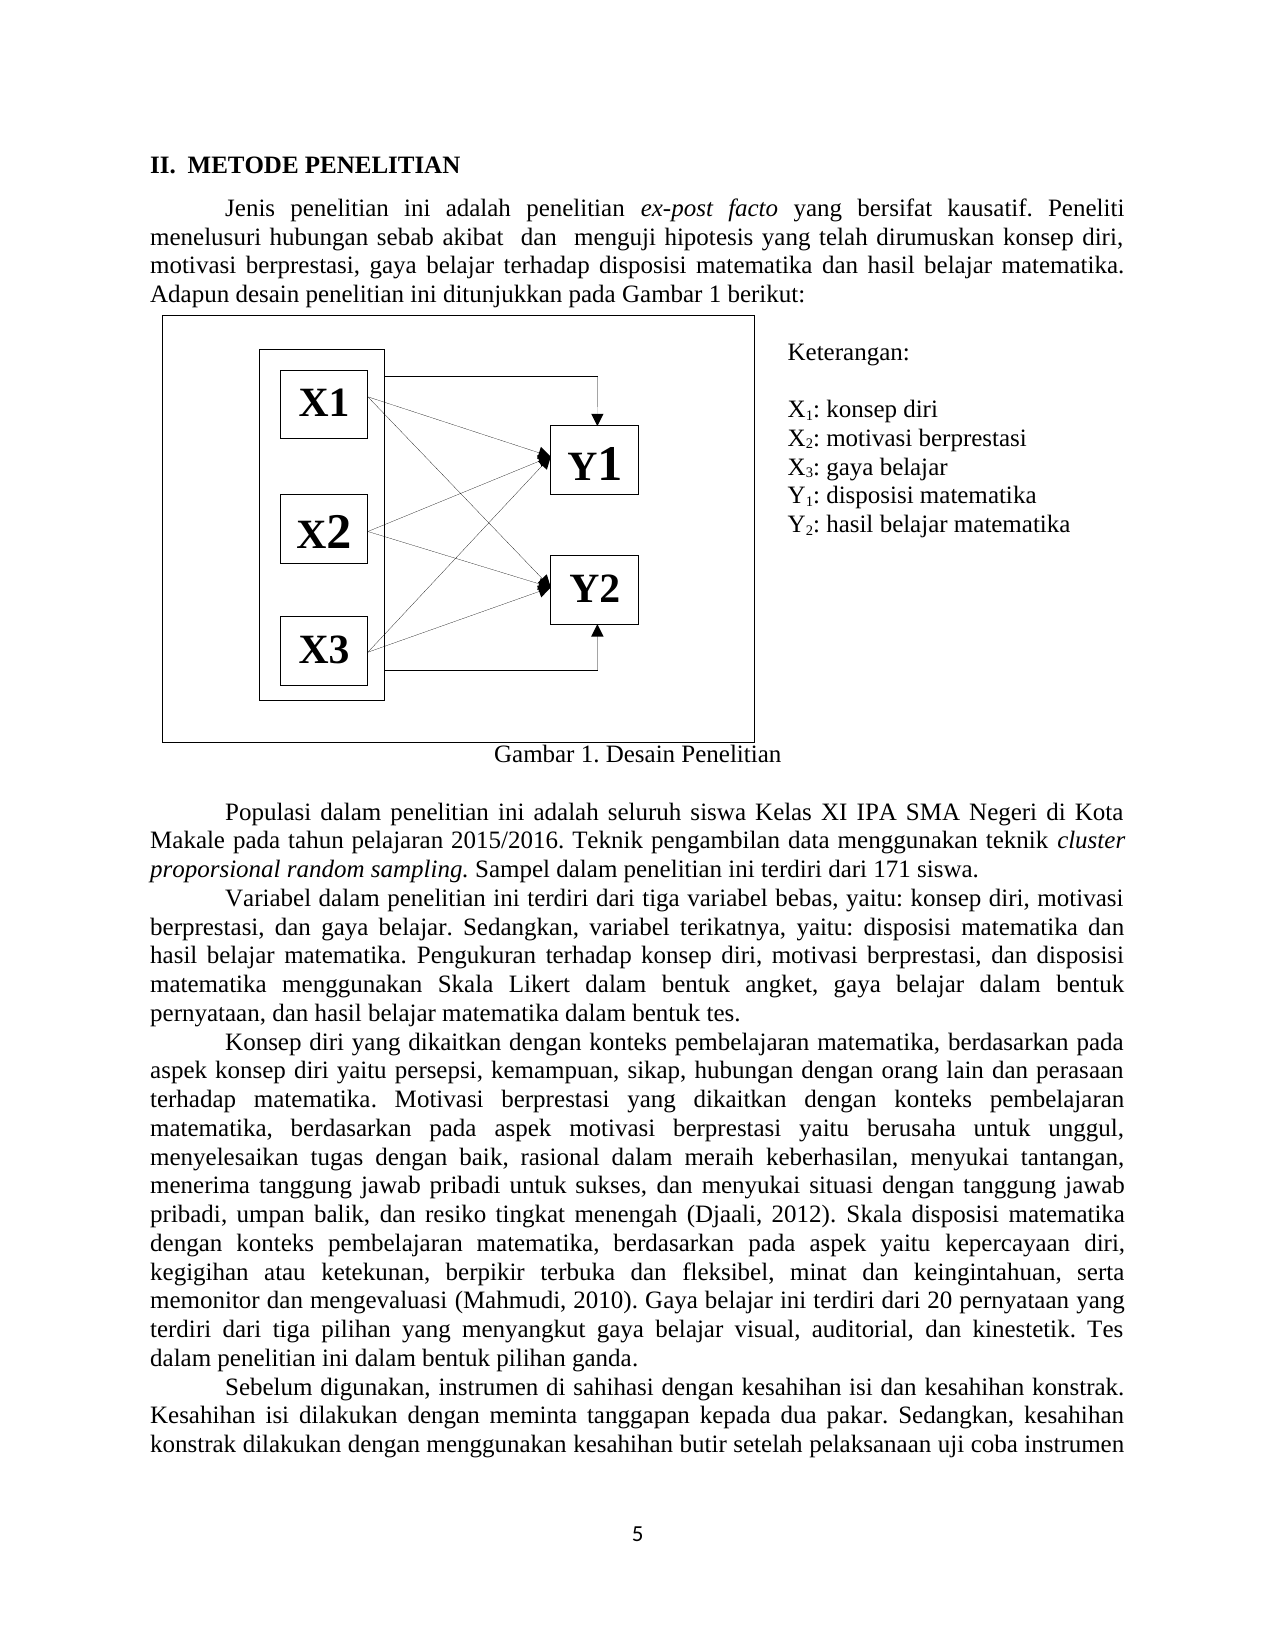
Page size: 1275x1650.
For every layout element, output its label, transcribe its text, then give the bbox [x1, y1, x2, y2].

text Populasi dalam penelitian ini adalah seluruh siswa Kelas XI IPA SMA Negeri di Kota Makale pada tahun pelajaran 2015/2016. Teknik pengambilan data menggunakan teknik cluster proporsional random sampling. Sampel dalam penelitian ini terdiri dari 171 siswa. [150, 797, 1125, 883]
text X3: gaya belajar [150, 452, 1125, 481]
list METODE PENELITIAN [150, 150, 1125, 179]
text Konsep diri yang dikaitkan dengan konteks pembelajaran matematika, berdasarkan pada aspek konsep diri yaitu persepsi, kemampuan, sikap, hubungan dengan orang lain dan perasaan terhadap matematika. Motivasi berprestasi yang dikaitkan dengan konteks pembelajaran matematika, berdasarkan pada aspek motivasi berprestasi yaitu berusaha untuk unggul, menyelesaikan tugas dengan baik, rasional dalam meraih keberhasilan, menyukai tantangan, menerima tanggung jawab pribadi untuk sukses, dan menyukai situasi dengan tanggung jawab pribadi, umpan balik, dan resiko tingkat menengah (Djaali, 2012). Skala disposisi matematika dengan konteks pembelajaran matematika, berdasarkan pada aspek yaitu kepercayaan diri, kegigihan atau ketekunan, berpikir terbuka dan fleksibel, minat dan keingintahuan, serta memonitor dan mengevaluasi (Mahmudi, 2010). Gaya belajar ini terdiri dari 20 pernyataan yang terdiri dari tiga pilihan yang menyangkut gaya belajar visual, auditorial, dan kinestetik. Tes dalam penelitian ini dalam bentuk pilihan ganda. [150, 1027, 1125, 1372]
text Jenis penelitian ini adalah penelitian ex-post facto yang bersifat kausatif. Peneliti menelusuri hubungan sebab akibat dan menguji hipotesis yang telah dirumuskan konsep diri, motivasi berprestasi, gaya belajar terhadap disposisi matematika dan hasil belajar matematika. Adapun desain penelitian ini ditunjukkan pada Gambar 1 berikut: [150, 193, 1125, 308]
text X1: konsep diri [150, 394, 1125, 423]
text Y1: disposisi matematika [150, 481, 1125, 509]
text Gambar 1. Desain Penelitian [150, 739, 1125, 768]
text Keterangan: [150, 337, 1125, 366]
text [150, 1372, 1125, 1458]
text Variabel dalam penelitian ini terdiri dari tiga variabel bebas, yaitu: konsep diri, motivasi berprestasi, dan gaya belajar. Sedangkan, variabel terikatnya, yaitu: disposisi matematika dan hasil belajar matematika. Pengukuran terhadap konsep diri, motivasi berprestasi, dan disposisi matematika menggunakan Skala Likert dalam bentuk angket, gaya belajar dalam bentuk pernyataan, dan hasil belajar matematika dalam bentuk tes. [150, 883, 1125, 1027]
text Y2: hasil belajar matematika [150, 509, 1125, 538]
text X2: motivasi berprestasi [150, 423, 1125, 452]
